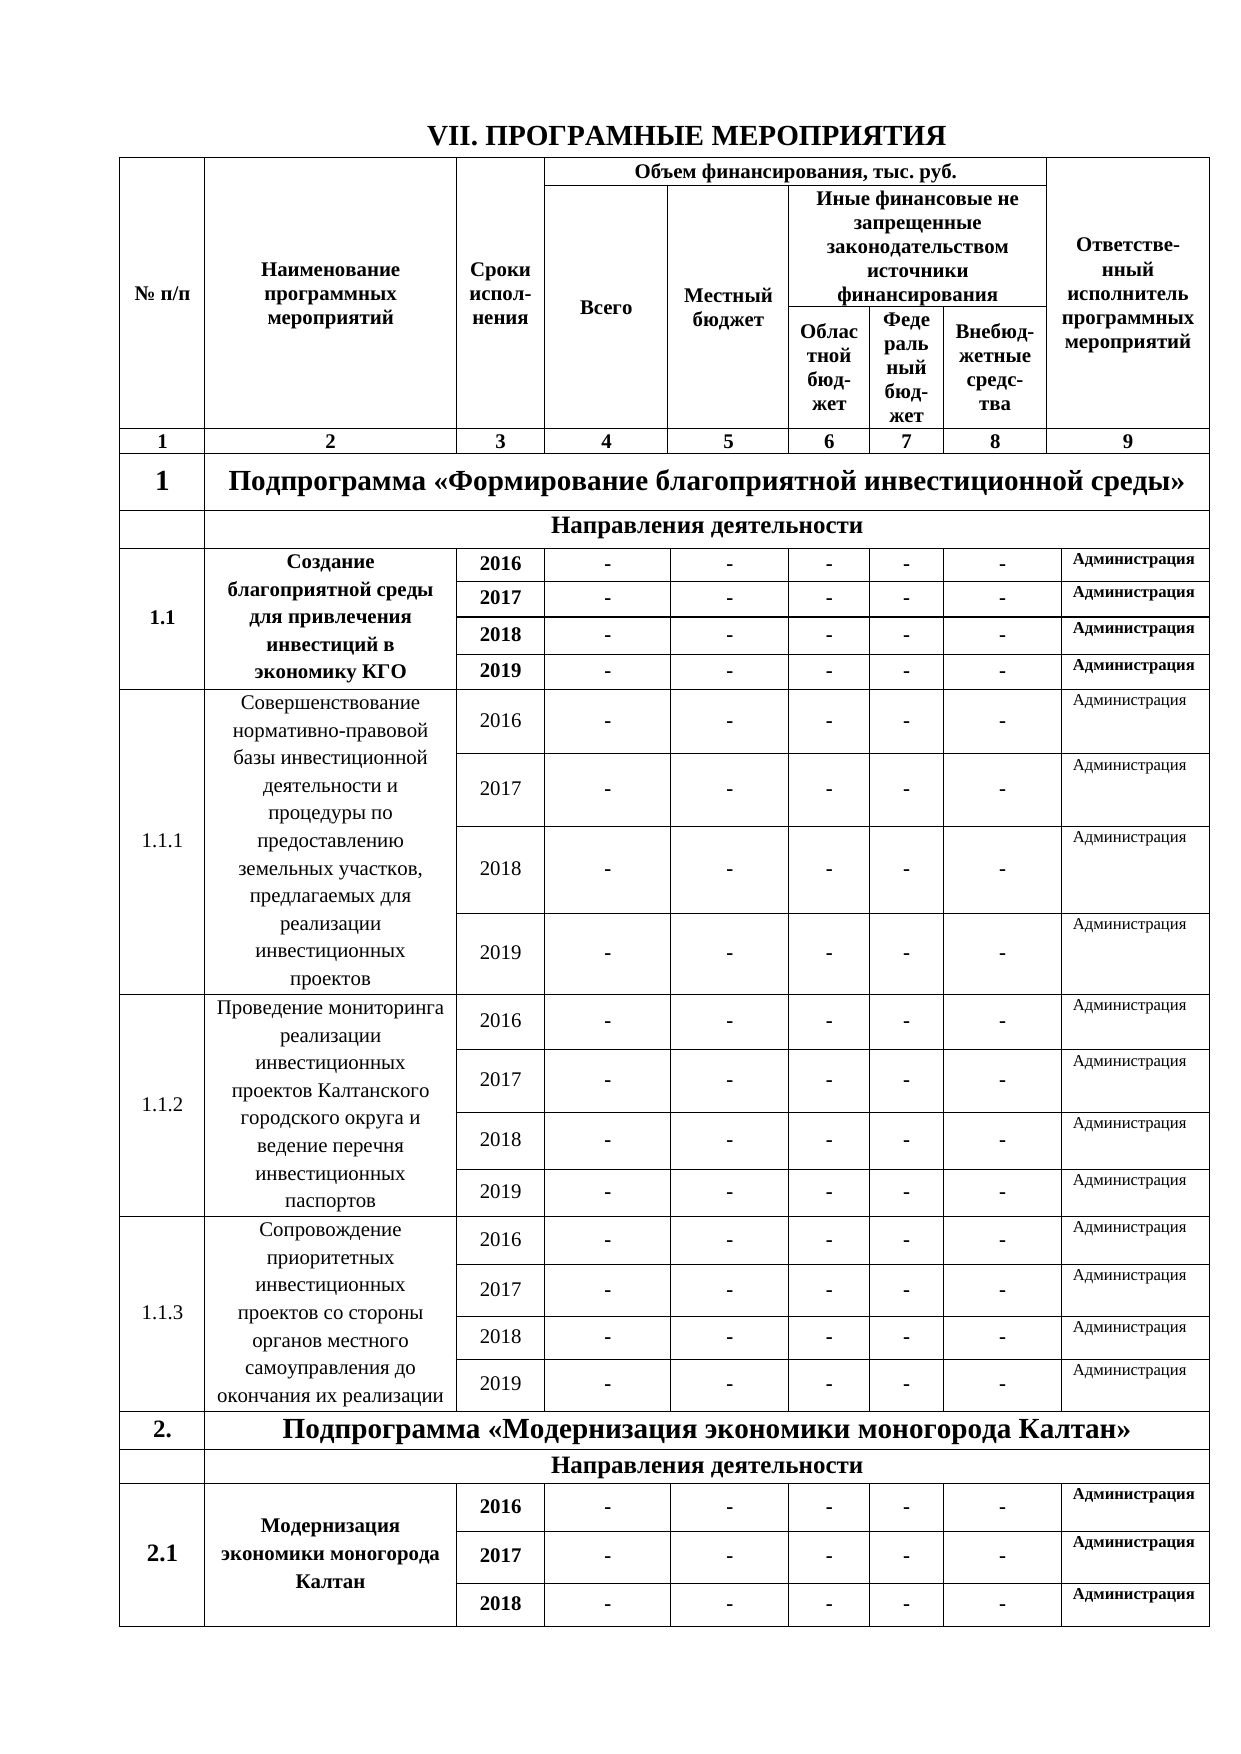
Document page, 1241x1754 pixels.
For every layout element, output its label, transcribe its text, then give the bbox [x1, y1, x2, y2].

table_cell 7 [870, 429, 943, 453]
table_cell - [671, 1170, 788, 1216]
table_cell Администрация [1062, 827, 1209, 913]
table_cell - [944, 1050, 1061, 1112]
table_cell - [545, 1484, 670, 1531]
table_cell 2017 [457, 582, 544, 616]
table_cell 2.1 [120, 1484, 204, 1626]
table_cell [120, 511, 204, 548]
table_cell 2019 [457, 1360, 544, 1411]
table_cell 2016 [457, 1484, 544, 1531]
table_cell Администрация [1062, 1584, 1209, 1626]
table_cell - [671, 1265, 788, 1316]
table_cell - [789, 914, 869, 994]
table_cell 8 [944, 429, 1046, 453]
table_cell - [944, 914, 1061, 994]
table_cell - [545, 690, 670, 753]
table_cell Иные финансовые не запрещенные законодательством источники финансирования [789, 186, 1046, 306]
table_cell - [944, 549, 1061, 581]
table_cell Администрация [1062, 1360, 1209, 1411]
table_cell - [944, 754, 1061, 826]
table_header Сроки испол-нения [457, 158, 544, 427]
table_cell - [671, 1360, 788, 1411]
table_cell Администрация [1062, 914, 1209, 994]
table_cell 1 [120, 454, 204, 509]
table_cell Администрация [1062, 1217, 1209, 1264]
table_cell Администрация [1062, 1484, 1209, 1531]
table_cell Сопровождение приоритетных инвестиционных проектов со стороны органов местного самоуправления до окончания их реализации [205, 1217, 456, 1411]
table_cell Администрация [1062, 618, 1209, 654]
table_cell Совершенствование нормативно-правовой базы инвестиционной деятельности и процедуры по предоставлению земельных участков, предлагаемых для реализации инвестиционных проектов [205, 690, 456, 994]
table_cell - [545, 1265, 670, 1316]
table_cell - [671, 1532, 788, 1582]
table_cell - [545, 754, 670, 826]
table_cell 2018 [457, 827, 544, 913]
table_cell Областной бюд-жет [789, 307, 869, 427]
table_cell Администрация [1062, 1170, 1209, 1216]
table_cell 1.1.2 [120, 995, 204, 1216]
table_header Объем финансирования, тыс. руб. [545, 158, 1046, 185]
table_cell - [545, 995, 670, 1049]
table_cell - [789, 1050, 869, 1112]
table_cell Направления деятельности [205, 1450, 1209, 1483]
table_cell Проведение мониторинга реализации инвестиционных проектов Калтанского городского округа и ведение перечня инвестиционных паспортов [205, 995, 456, 1216]
table_cell - [870, 1050, 943, 1112]
table_cell - [789, 995, 869, 1049]
table_cell - [789, 1217, 869, 1264]
table_cell - [789, 1113, 869, 1168]
table_cell Создание благоприятной среды для привлечения инвестиций в экономику КГО [205, 549, 456, 689]
table_cell - [789, 1265, 869, 1316]
table_cell Местный бюджет [668, 186, 788, 427]
table_cell - [671, 1217, 788, 1264]
table_cell - [671, 618, 788, 654]
table_cell 1.1.3 [120, 1217, 204, 1411]
table_cell - [545, 655, 670, 689]
table_cell - [671, 549, 788, 581]
table_cell 2016 [457, 690, 544, 753]
table_cell - [671, 827, 788, 913]
table_cell Администрация [1062, 1317, 1209, 1359]
table_cell - [944, 1317, 1061, 1359]
table_cell - [789, 618, 869, 654]
table_cell - [671, 655, 788, 689]
table_cell - [870, 549, 943, 581]
table_cell - [545, 1113, 670, 1168]
table_cell Администрация [1062, 995, 1209, 1049]
table_cell - [545, 618, 670, 654]
table_cell - [789, 1317, 869, 1359]
table_cell - [545, 914, 670, 994]
table_cell 2018 [457, 1113, 544, 1168]
table_cell - [870, 1317, 943, 1359]
table_cell [120, 1450, 204, 1483]
table_cell - [545, 582, 670, 616]
table_cell - [789, 1484, 869, 1531]
table_cell - [870, 1360, 943, 1411]
table_cell 2017 [457, 1050, 544, 1112]
table_cell 1.1 [120, 549, 204, 689]
table_cell 2. [120, 1412, 204, 1449]
table_header Наименование программных мероприятий [205, 158, 456, 427]
table_cell 2017 [457, 754, 544, 826]
table_cell - [671, 1317, 788, 1359]
table_cell 2016 [457, 995, 544, 1049]
table_cell - [944, 1360, 1061, 1411]
table_cell - [870, 1484, 943, 1531]
table_cell 2 [205, 429, 456, 453]
table_cell Модернизация экономики моногорода Калтан [205, 1484, 456, 1626]
table_cell 9 [1047, 429, 1209, 453]
table_cell - [545, 827, 670, 913]
table_cell - [671, 1050, 788, 1112]
table_cell - [671, 914, 788, 994]
table_cell - [545, 1217, 670, 1264]
table_cell - [944, 995, 1061, 1049]
table_cell 2016 [457, 1217, 544, 1264]
table_cell 1 [120, 429, 204, 453]
table_cell - [944, 1532, 1061, 1582]
table_cell - [944, 1113, 1061, 1168]
table_cell - [870, 1113, 943, 1168]
table_cell Администрация [1062, 690, 1209, 753]
table_cell - [944, 618, 1061, 654]
table_cell 1.1.1 [120, 690, 204, 994]
table_cell 2016 [457, 549, 544, 581]
table_header № п/п [120, 158, 204, 427]
table_cell Администрация [1062, 1050, 1209, 1112]
table_cell - [944, 1170, 1061, 1216]
table_cell - [545, 1360, 670, 1411]
table_cell 4 [545, 429, 667, 453]
table_cell - [870, 690, 943, 753]
table_cell - [545, 1317, 670, 1359]
table_cell Администрация [1062, 1265, 1209, 1316]
table_cell Администрация [1062, 754, 1209, 826]
table_cell Администрация [1062, 655, 1209, 689]
table_cell - [870, 582, 943, 616]
table_cell Администрация [1062, 582, 1209, 616]
table_cell 2017 [457, 1532, 544, 1582]
table_cell - [671, 1113, 788, 1168]
table_cell - [870, 1532, 943, 1582]
table_cell - [789, 582, 869, 616]
table_cell Внебюд-жетныесредс-тва [944, 307, 1046, 427]
table_cell 6 [789, 429, 869, 453]
table_cell - [944, 1584, 1061, 1626]
table_cell - [944, 690, 1061, 753]
table_cell - [870, 914, 943, 994]
table_cell 2018 [457, 618, 544, 654]
table_cell 2017 [457, 1265, 544, 1316]
table_cell - [671, 690, 788, 753]
table_cell - [870, 1265, 943, 1316]
table_cell - [870, 827, 943, 913]
table_cell - [870, 1170, 943, 1216]
table_cell - [545, 1532, 670, 1582]
table_cell - [870, 995, 943, 1049]
table_cell - [671, 995, 788, 1049]
table_cell - [789, 827, 869, 913]
table_cell - [671, 1584, 788, 1626]
table_cell - [789, 1532, 869, 1582]
table_cell Администрация [1062, 1532, 1209, 1582]
table_cell - [545, 549, 670, 581]
table_cell - [789, 754, 869, 826]
table_cell - [789, 1584, 869, 1626]
table_cell - [870, 754, 943, 826]
table_cell - [870, 1217, 943, 1264]
table_cell - [789, 549, 869, 581]
table_cell - [789, 1170, 869, 1216]
table_cell - [545, 1584, 670, 1626]
table_cell - [789, 1360, 869, 1411]
table_cell 2019 [457, 914, 544, 994]
table_header Ответстве-нный исполнитель программных мероприятий [1047, 158, 1209, 427]
table_cell - [870, 655, 943, 689]
table_cell - [671, 582, 788, 616]
table_cell Подпрограмма «Формирование благоприятной инвестиционной среды» [205, 454, 1209, 509]
table_cell - [944, 1265, 1061, 1316]
table_cell - [789, 655, 869, 689]
table_cell 2018 [457, 1584, 544, 1626]
table_cell 2019 [457, 1170, 544, 1216]
table_cell - [870, 1584, 943, 1626]
table_cell - [944, 827, 1061, 913]
table_cell 2018 [457, 1317, 544, 1359]
table_cell - [545, 1170, 670, 1216]
table_cell - [870, 618, 943, 654]
table_cell 5 [668, 429, 788, 453]
table_cell 2019 [457, 655, 544, 689]
table_cell Подпрограмма «Модернизация экономики моногорода Калтан» [205, 1412, 1209, 1449]
table_cell - [789, 690, 869, 753]
table_cell Администрация [1062, 549, 1209, 581]
table_cell Федеральный бюд-жет [870, 307, 943, 427]
table_cell 3 [457, 429, 544, 453]
table_cell - [671, 1484, 788, 1531]
table_cell Всего [545, 186, 667, 427]
table_cell Администрация [1062, 1113, 1209, 1168]
table_cell - [944, 1484, 1061, 1531]
table_cell - [671, 754, 788, 826]
table_cell - [944, 582, 1061, 616]
table_cell - [545, 1050, 670, 1112]
text VII. ПРОГРАМНЫЕ МЕРОПРИЯТИЯ [162, 118, 1152, 152]
table_cell - [944, 655, 1061, 689]
table_cell - [944, 1217, 1061, 1264]
table_cell Направления деятельности [205, 511, 1209, 548]
